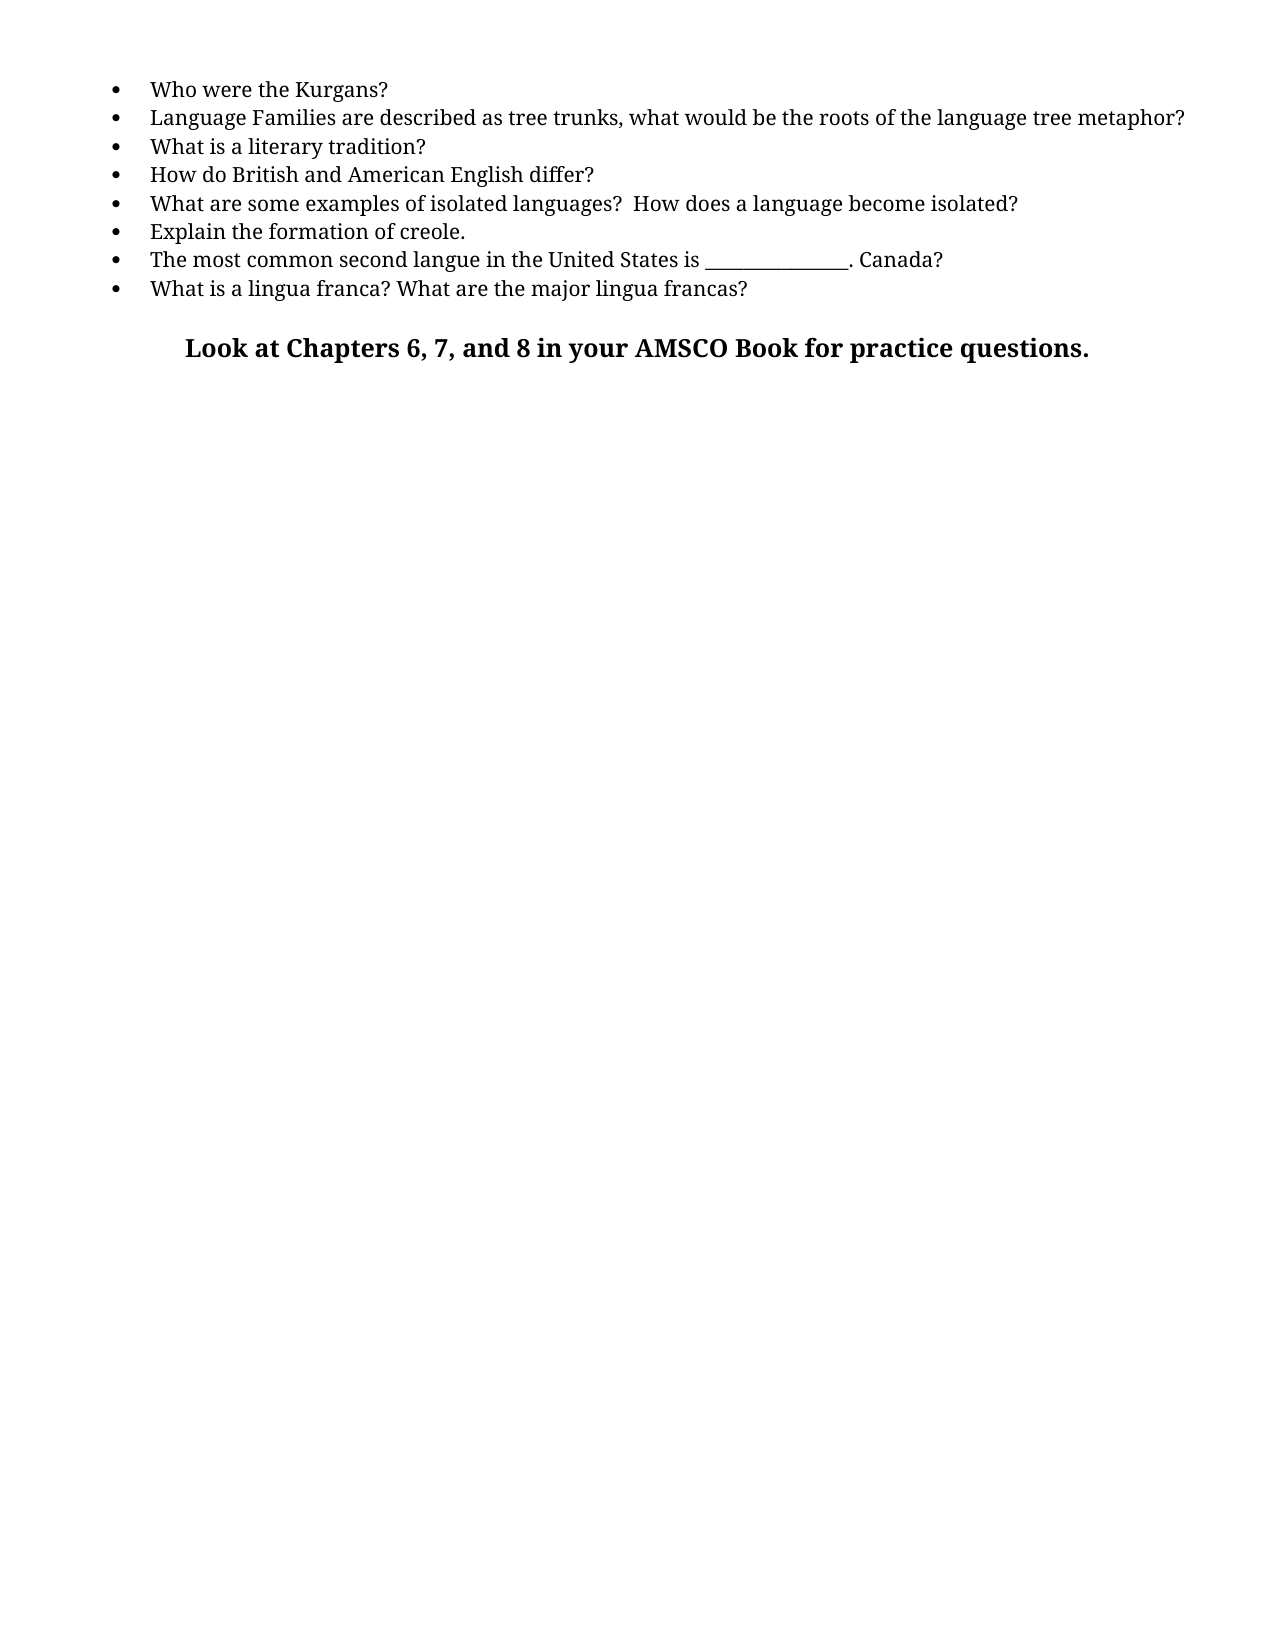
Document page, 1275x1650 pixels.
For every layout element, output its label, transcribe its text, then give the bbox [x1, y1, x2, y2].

list The most common second langue in the United States is _______________. Canada? [112, 246, 1200, 274]
list Language Families are described as tree trunks, what would be the roots of the language tree metaphor? [112, 103, 1200, 132]
list What is a lingua franca? What are the major lingua francas? [112, 274, 1200, 302]
list What is a literary tradition? [112, 132, 1200, 160]
list Who were the Kurgans? [112, 75, 1200, 103]
text Look at Chapters 6, 7, and 8 in your AMSCO Book for practice questions. [75, 331, 1200, 365]
list Explain the formation of creole. [112, 217, 1200, 246]
list How do British and American English differ? [112, 160, 1200, 189]
list What are some examples of isolated languages? How does a language become isolated? [112, 189, 1200, 217]
